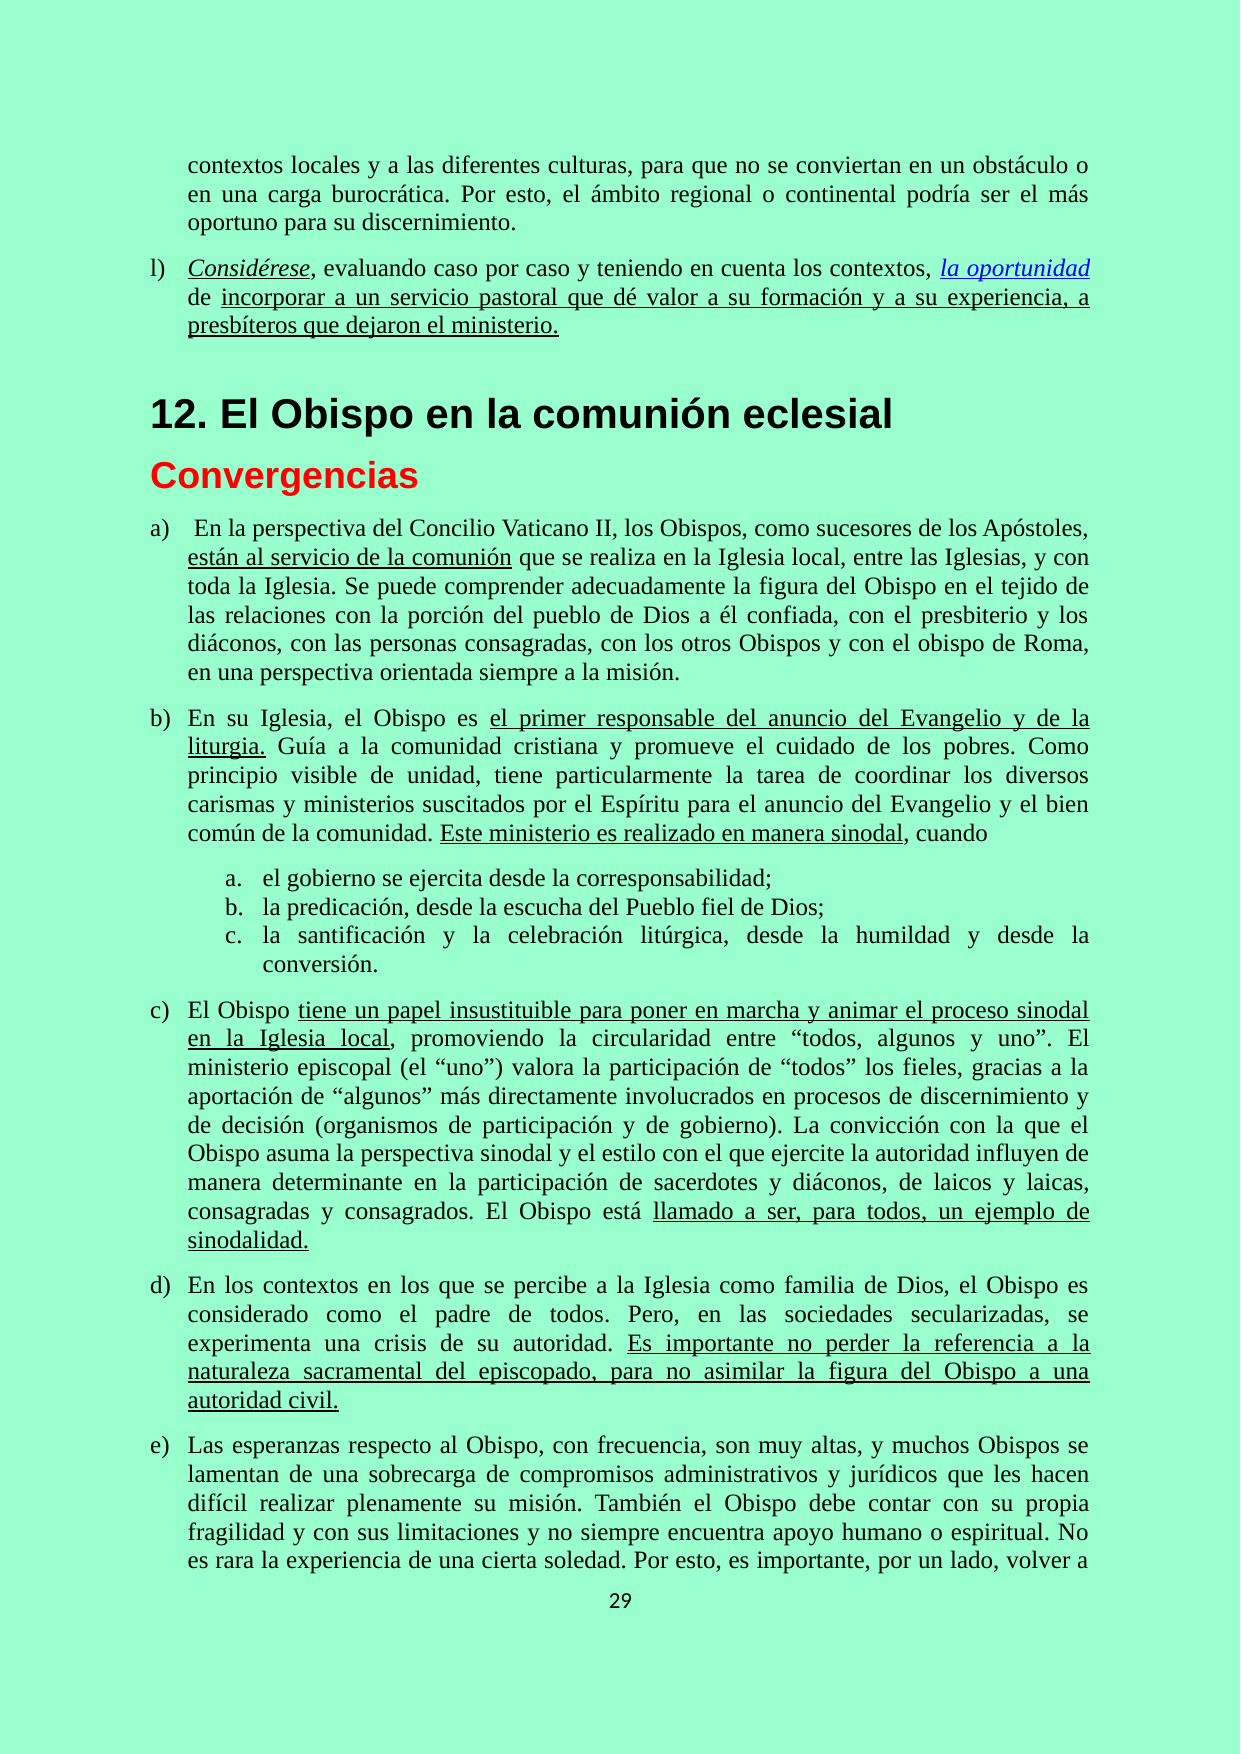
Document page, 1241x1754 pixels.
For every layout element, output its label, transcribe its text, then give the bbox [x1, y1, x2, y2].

subtitle 12. El Obispo en la comunión eclesial [150, 389, 1090, 437]
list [150, 150, 1090, 236]
text Convergencias [150, 454, 1090, 497]
list En la perspectiva del Concilio Vaticano II, los Obispos, como sucesores de los Apóstoles, están al servicio de la comunión que se realiza en la Iglesia local, entre las Iglesias, y con toda la Iglesia. Se puede comprender adecuadamente la figura del Obispo en el tejido de las relaciones con la porción del pueblo de Dios a él confiada, con el presbiterio y los diáconos, con las personas consagradas, con los otros Obispos y con el obispo de Roma, en una perspectiva orientada siempre a la misión. [150, 513, 1090, 686]
list la santificación y la celebración litúrgica, desde la humildad y desde la conversión. [225, 921, 1090, 978]
list la predicación, desde la escucha del Pueblo fiel de Dios; [225, 892, 1090, 921]
list el gobierno se ejercita desde la corresponsabilidad; [225, 863, 1090, 892]
list En su Iglesia, el Obispo es el primer responsable del anuncio del Evangelio y de la liturgia. Guía a la comunidad cristiana y promueve el cuidado de los pobres. Como principio visible de unidad, tiene particularmente la tarea de coordinar los diversos carismas y ministerios suscitados por el Espíritu para el anuncio del Evangelio y el bien común de la comunidad. Este ministerio es realizado en manera sinodal, cuando [150, 703, 1090, 846]
list Considérese, evaluando caso por caso y teniendo en cuenta los contextos, la oportunidad de incorporar a un servicio pastoral que dé valor a su formación y a su experiencia, a presbíteros que dejaron el ministerio. [150, 253, 1090, 339]
list El Obispo tiene un papel insustituible para poner en marcha y animar el proceso sinodal en la Iglesia local, promoviendo la circularidad entre “todos, algunos y uno”. El ministerio episcopal (el “uno”) valora la participación de “todos” los fieles, gracias a la aportación de “algunos” más directamente involucrados en procesos de discernimiento y de decisión (organismos de participación y de gobierno). La convicción con la que el Obispo asuma la perspectiva sinodal y el estilo con el que ejercite la autoridad influyen de manera determinante en la participación de sacerdotes y diáconos, de laicos y laicas, consagradas y consagrados. El Obispo está llamado a ser, para todos, un ejemplo de sinodalidad. [150, 995, 1090, 1253]
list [150, 1431, 1090, 1574]
list En los contextos en los que se percibe a la Iglesia como familia de Dios, el Obispo es considerado como el padre de todos. Pero, en las sociedades secularizadas, se experimenta una crisis de su autoridad. Es importante no perder la referencia a la naturaleza sacramental del episcopado, para no asimilar la figura del Obispo a una autoridad civil. [150, 1270, 1090, 1414]
